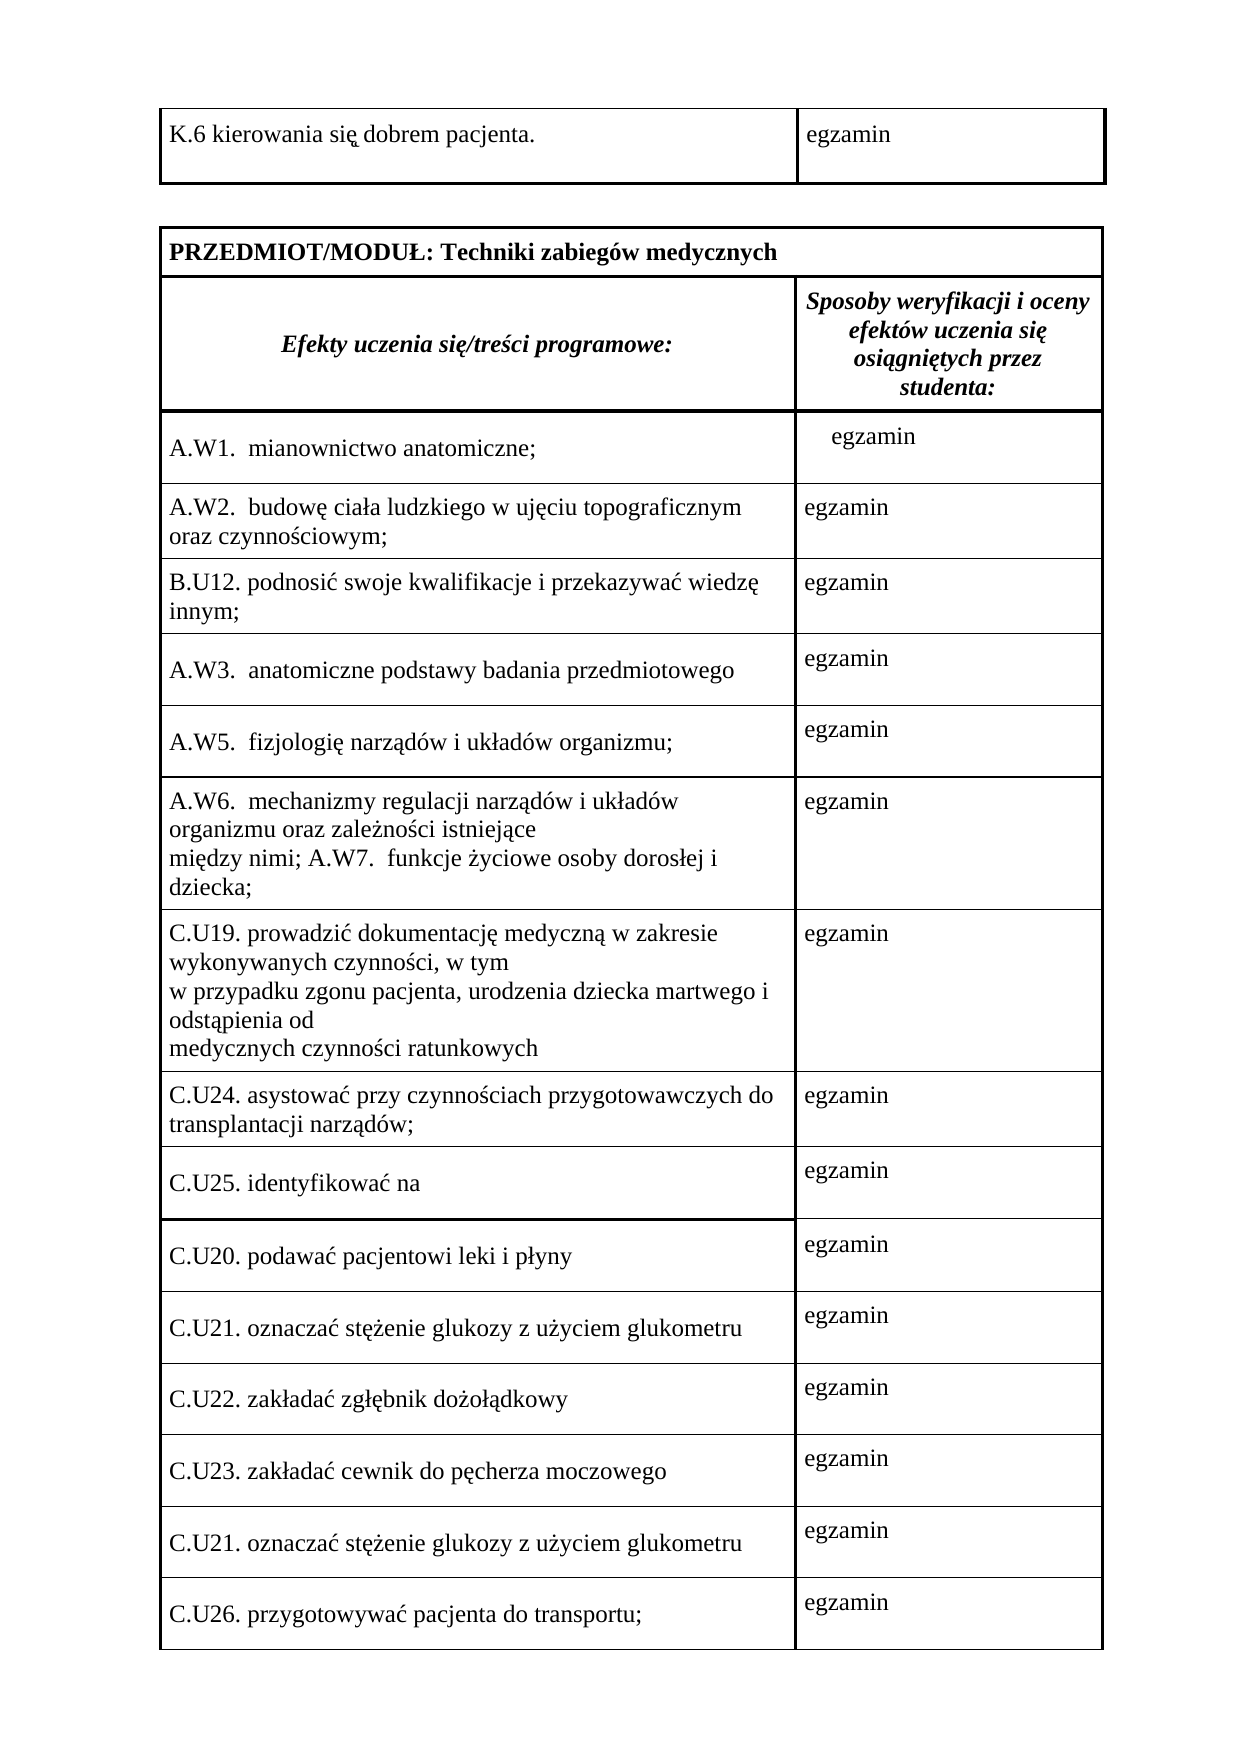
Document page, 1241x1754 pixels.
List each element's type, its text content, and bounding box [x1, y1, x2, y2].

table_cell C.U19. prowadzić dokumentację medyczną w zakresie wykonywanych czynności, w tym w przypadku zgonu pacjenta, urodzenia dziecka martwego i odstąpienia od medycznych czynności ratunkowych [162, 910, 794, 1071]
table_cell egzamin [797, 1435, 1101, 1506]
table_cell egzamin [797, 1219, 1101, 1291]
table_header PRZEDMIOT/MODUŁ: Techniki zabiegów medycznych [162, 229, 1101, 274]
table_cell egzamin [797, 1072, 1101, 1146]
table_cell Efekty uczenia się/treści programowe: [162, 278, 794, 409]
table_cell C.U21. oznaczać stężenie glukozy z użyciem glukometru [162, 1507, 794, 1577]
table_cell egzamin [799, 109, 1103, 182]
table_cell C.U25. identyfikować na [162, 1147, 794, 1217]
table_cell C.U24. asystować przy czynnościach przygotowawczych do transplantacji narządów; [162, 1072, 794, 1146]
table_cell A.W5. fizjologię narządów i układów organizmu; [162, 706, 794, 776]
table_cell Sposoby weryfikacji i oceny efektów uczenia się osiągniętych przez studenta: [797, 278, 1101, 409]
table_cell A.W3. anatomiczne podstawy badania przedmiotowego [162, 634, 794, 705]
table_cell egzamin [797, 484, 1101, 558]
table_cell egzamin [797, 1507, 1101, 1577]
table_cell egzamin [797, 1364, 1101, 1434]
table_cell C.U26. przygotowywać pacjenta do transportu; [162, 1578, 794, 1649]
table_cell egzamin [797, 1292, 1101, 1363]
table_cell egzamin [797, 559, 1101, 633]
table_cell C.U20. podawać pacjentowi leki i płyny [162, 1221, 794, 1291]
table_cell A.W1. mianownictwo anatomiczne; [162, 413, 794, 483]
table_cell B.U12. podnosić swoje kwalifikacje i przekazywać wiedzę innym; [162, 559, 794, 633]
table_cell C.U22. zakładać zgłębnik dożołądkowy [162, 1364, 794, 1434]
table_cell C.U23. zakładać cewnik do pęcherza moczowego [162, 1435, 794, 1506]
table_cell A.W6. mechanizmy regulacji narządów i układów organizmu oraz zależności istniejące między nimi; A.W7. funkcje życiowe osoby dorosłej i dziecka; [162, 778, 794, 909]
table_cell egzamin [797, 910, 1101, 1071]
table_cell K.6 kierowania się̨ dobrem pacjenta. [162, 109, 796, 182]
table_cell egzamin [797, 1578, 1101, 1649]
table_cell C.U21. oznaczać stężenie glukozy z użyciem glukometru [162, 1292, 794, 1363]
table_cell A.W2. budowę ciała ludzkiego w ujęciu topograficznym oraz czynnościowym; [162, 484, 794, 558]
table_cell egzamin [797, 706, 1101, 776]
table_cell egzamin [797, 778, 1101, 909]
table_cell egzamin [797, 634, 1101, 705]
table_cell egzamin [797, 413, 1101, 483]
table_cell egzamin [797, 1147, 1101, 1217]
